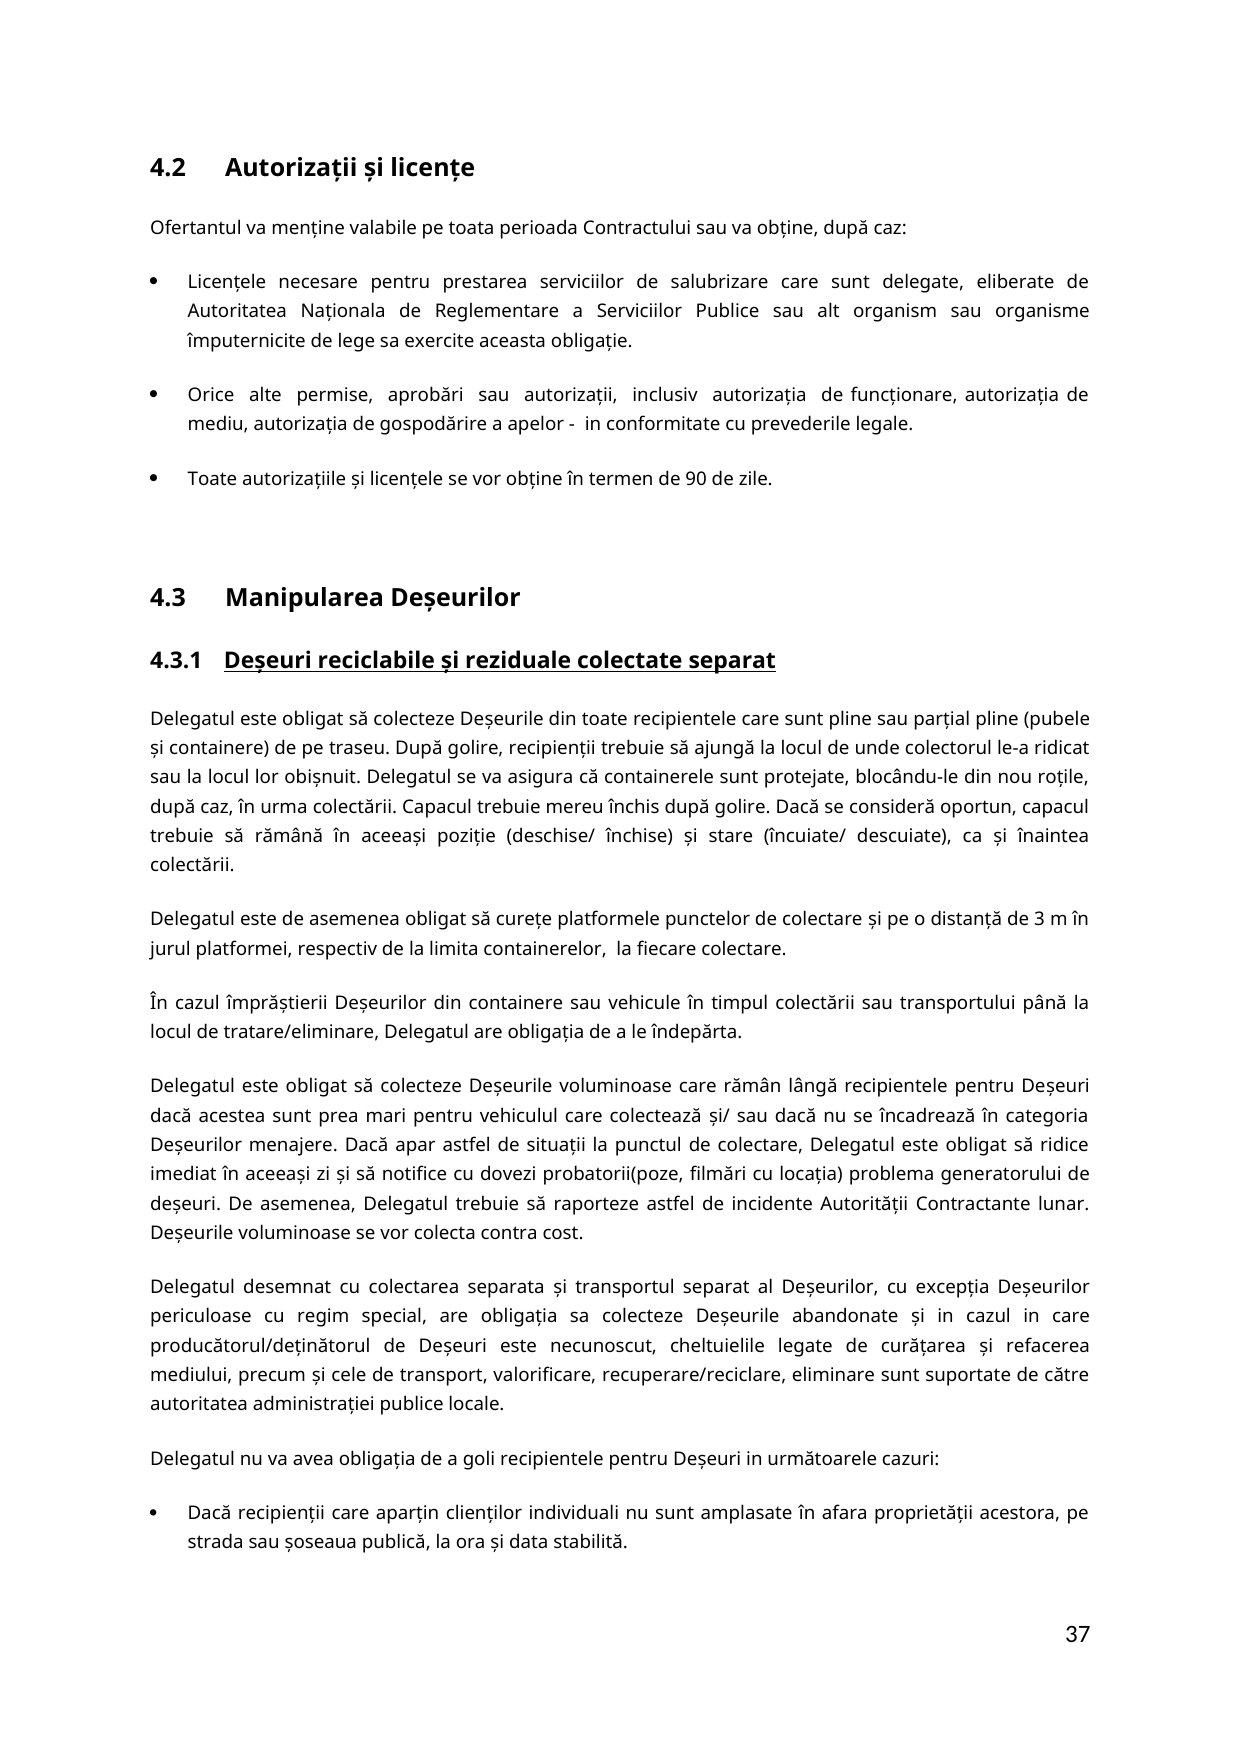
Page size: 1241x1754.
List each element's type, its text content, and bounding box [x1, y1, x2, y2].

text Delegatul este de asemenea obligat să curețe platformele punctelor de colectare și pe o distanță de 3 m în jurul platformei, respectiv de la limita containerelor, la fiecare colectare. [150, 906, 1090, 961]
list Dacă recipienții care aparțin clienților individuali nu sunt amplasate în afara proprietății acestora, pe strada sau șoseaua publică, la ora și data stabilită. [150, 1499, 1090, 1554]
list Orice alte permise, aprobări sau autorizații, inclusiv autorizația de funcționare, autorizația de mediu, autorizația de gospodărire a apelor - in conformitate cu prevederile legale. [150, 381, 1090, 436]
list Toate autorizațiile și licențele se vor obține în termen de 90 de zile. [150, 465, 1090, 490]
text Delegatul nu va avea obligația de a goli recipientele pentru Deșeuri in următoarele cazuri: [150, 1445, 1090, 1470]
subtitle 4.3 Manipularea Deșeurilor [150, 580, 1090, 614]
text 4.3.1 Deșeuri reciclabile și reziduale colectate separat [150, 644, 1090, 675]
text Delegatul este obligat să colecteze Deșeurile din toate recipientele care sunt pline sau parțial pline (pubele și containere) de pe traseu. După golire, recipienții trebuie să ajungă la locul de unde colectorul le-a ridicat sau la locul lor obișnuit. Delegatul se va asigura că containerele sunt protejate, blocându-le din nou roțile, după caz, în urma colectării. Capacul trebuie mereu închis după golire. Dacă se consideră oportun, capacul trebuie să rămână în aceeași poziție (deschise/ închise) și stare (încuiate/ descuiate), ca și înaintea colectării. [150, 705, 1090, 877]
text În cazul împrăștierii Deșeurilor din containere sau vehicule în timpul colectării sau transportului până la locul de tratare/eliminare, Delegatul are obligația de a le îndepărta. [150, 989, 1090, 1044]
subtitle 4.2 Autorizații și licențe [150, 150, 1090, 184]
text Delegatul desemnat cu colectarea separata și transportul separat al Deșeurilor, cu excepția Deșeurilor periculoase cu regim special, are obligația sa colecteze Deșeurile abandonate și in cazul in care producătorul/deținătorul de Deșeuri este necunoscut, cheltuielile legate de curățarea și refacerea mediului, precum și cele de transport, valorificare, recuperare/reciclare, eliminare sunt suportate de către autoritatea administrației publice locale. [150, 1273, 1090, 1416]
text Delegatul este obligat să colecteze Deșeurile voluminoase care rămân lângă recipientele pentru Deșeuri dacă acestea sunt prea mari pentru vehiculul care colectează și/ sau dacă nu se încadrează în categoria Deșeurilor menajere. Dacă apar astfel de situații la punctul de colectare, Delegatul este obligat să ridice imediat în aceeași zi și să notifice cu dovezi probatorii(poze, filmări cu locația) problema generatorului de deșeuri. De asemenea, Delegatul trebuie să raporteze astfel de incidente Autorității Contractante lunar. Deșeurile voluminoase se vor colecta contra cost. [150, 1073, 1090, 1245]
text Ofertantul va menține valabile pe toata perioada Contractului sau va obține, după caz: [150, 214, 1090, 240]
list Licențele necesare pentru prestarea serviciilor de salubrizare care sunt delegate, eliberate de Autoritatea Naționala de Reglementare a Serviciilor Publice sau alt organism sau organisme împuternicite de lege sa exercite aceasta obligație. [150, 268, 1090, 352]
